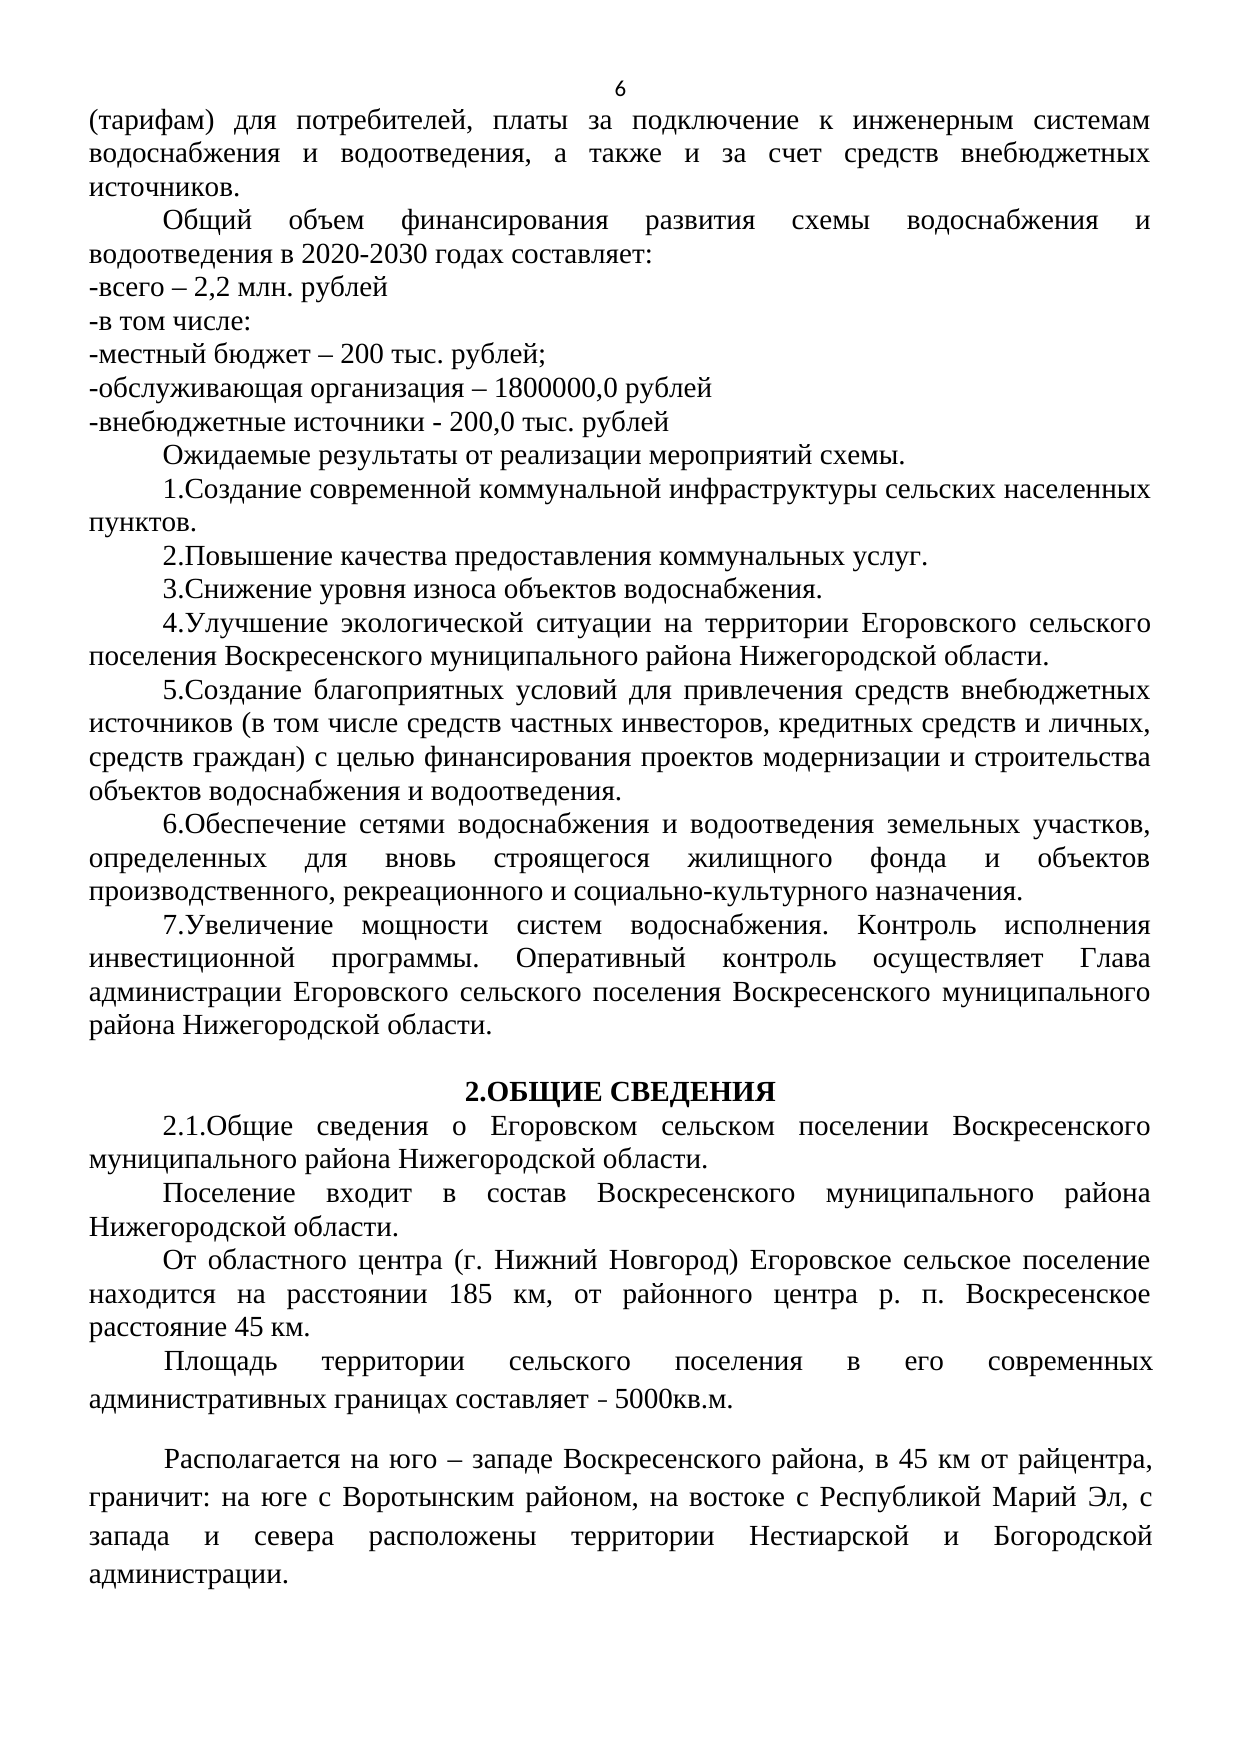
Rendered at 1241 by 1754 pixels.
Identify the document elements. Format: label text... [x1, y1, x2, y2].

text Площадь территории сельского поселения в его современных административных границах составляет – 5000кв.м. [89, 1343, 1154, 1415]
text 7.Увеличение мощности систем водоснабжения. Контроль исполнения инвестиционной программы. Оперативный контроль осуществляет Глава администрации Егоровского сельского поселения Воскресенского муниципального района Нижегородской области. [89, 907, 1152, 1041]
text 6.Обеспечение сетями водоснабжения и водоотведения земельных участков, определенных для вновь строящегося жилищного фонда и объектов производственного, рекреационного и социально-культурного назначения. [89, 806, 1152, 907]
text 5.Создание благоприятных условий для привлечения средств внебюджетных источников (в том числе средств частных инвесторов, кредитных средств и личных, средств граждан) с целью финансирования проектов модернизации и строительства объектов водоснабжения и водоотведения. [89, 672, 1152, 806]
text Располагается на юго – западе Воскресенского района, в 45 км от райцентра, граничит: на юге с Воротынским районом, на востоке с Республикой Марий Эл, с запада и севера расположены территории Нестиарской и Богородской администрации. [89, 1441, 1154, 1590]
text -обслуживающая организация – 1800000,0 рублей [89, 370, 1152, 404]
text 2.Повышение качества предоставления коммунальных услуг. [89, 538, 1152, 571]
text -местный бюджет – 200 тыс. рублей; [89, 337, 1152, 370]
text 1.Создание современной коммунальной инфраструктуры сельских населенных пунктов. [89, 471, 1152, 538]
text Общий объем финансирования развития схемы водоснабжения и водоотведения в 2020-2030 годах составляет: [89, 202, 1152, 269]
text Ожидаемые результаты от реализации мероприятий схемы. [89, 437, 1152, 471]
text -в том числе: [89, 303, 1152, 337]
text 3.Снижение уровня износа объектов водоснабжения. [89, 571, 1152, 605]
text 4.Улучшение экологической ситуации на территории Егоровского сельского поселения Воскресенского муниципального района Нижегородской области. [89, 605, 1152, 672]
text 2.ОБЩИЕ СВЕДЕНИЯ [89, 1074, 1152, 1108]
text Поселение входит в состав Воскресенского муниципального района Нижегородской области. [89, 1175, 1152, 1242]
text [89, 102, 1152, 202]
text -всего – 2,2 млн. рублей [89, 269, 1152, 303]
text 2.1.Общие сведения о Егоровском сельском поселении Воскресенского муниципального района Нижегородской области. [89, 1108, 1152, 1175]
text От областного центра (г. Нижний Новгород) Егоровское сельское поселение находится на расстоянии 185 км, от районного центра р. п. Воскресенское расстояние 45 км. [89, 1242, 1152, 1343]
text -внебюджетные источники - 200,0 тыс. рублей [89, 404, 1152, 437]
